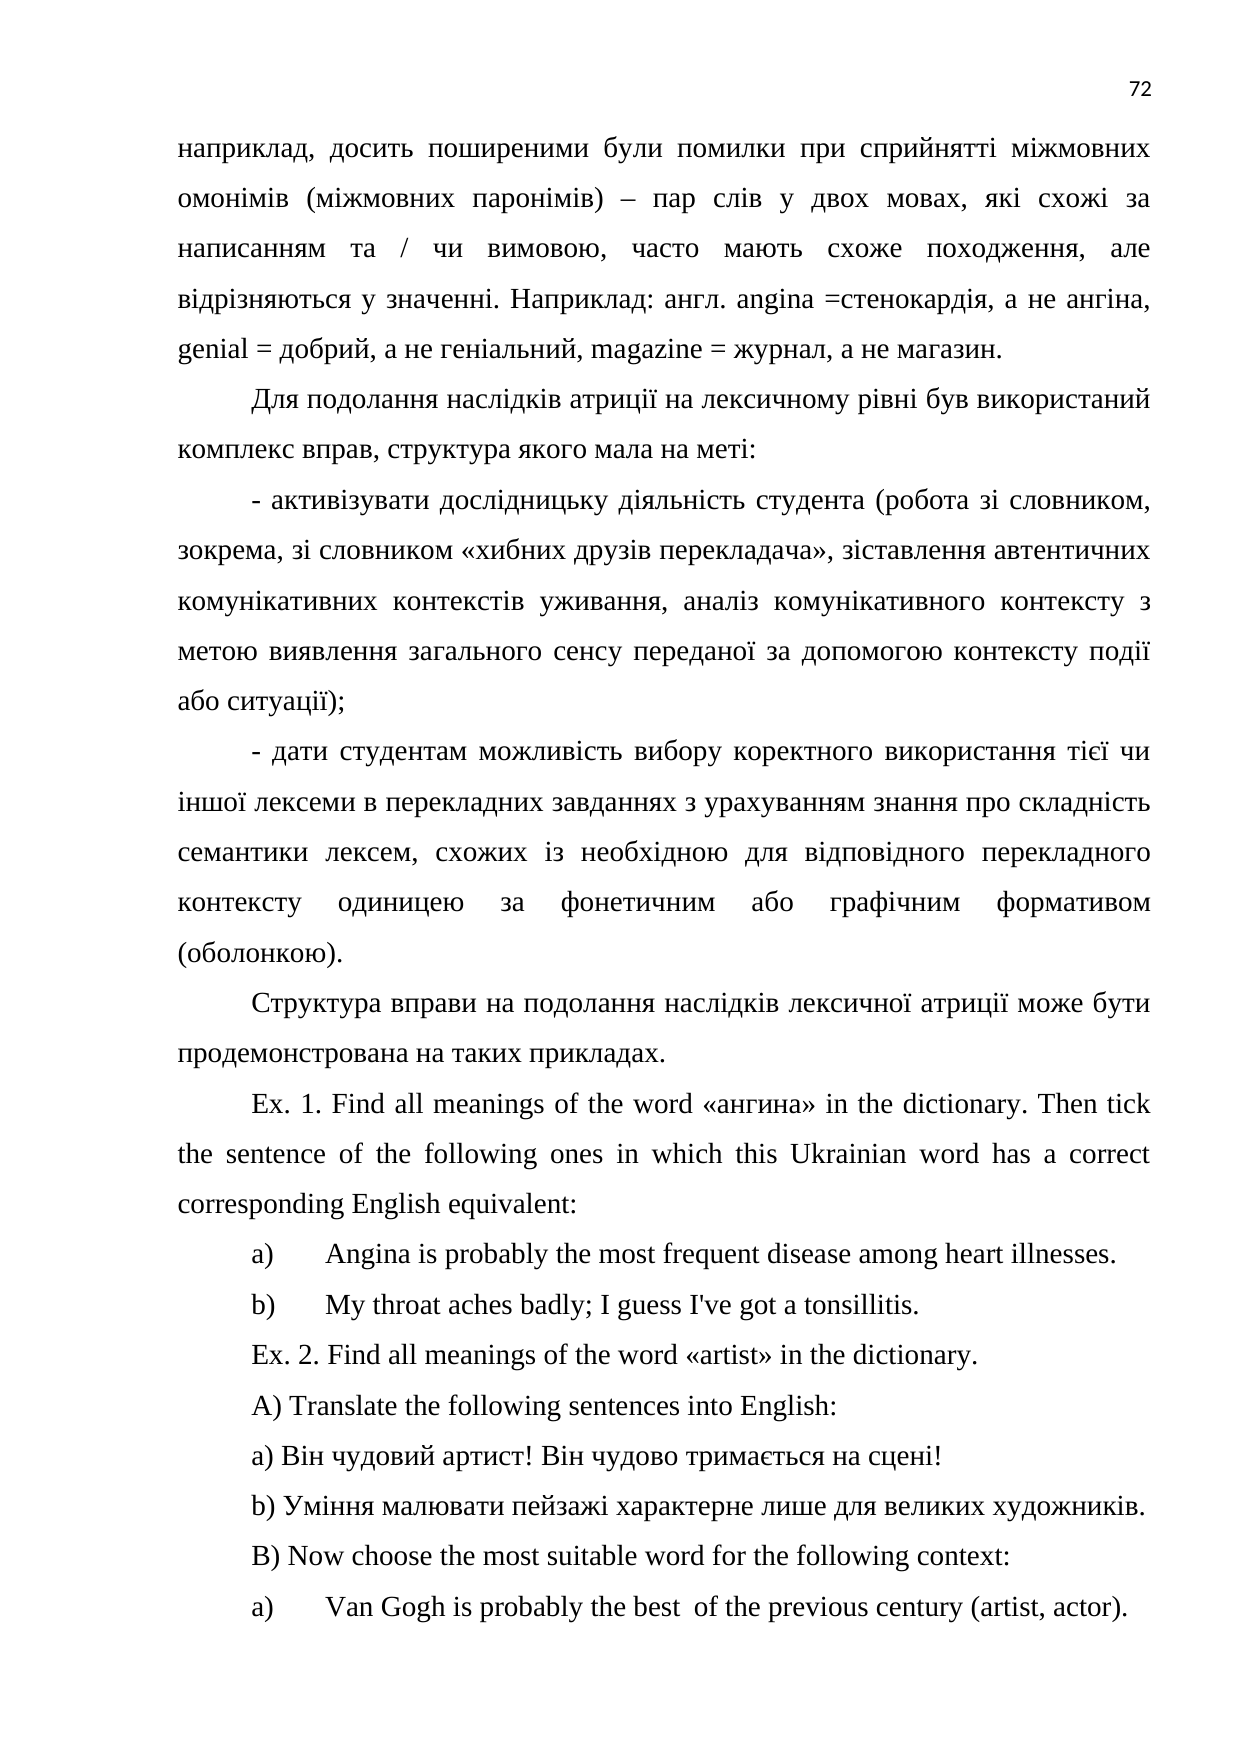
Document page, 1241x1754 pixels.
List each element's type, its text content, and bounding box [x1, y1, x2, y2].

text - активізувати дослідницьку діяльність студента (робота зі словником, зокрема, зі словником «хибних друзів перекладача», зіставлення автентичних комунікативних контекстів уживання, аналіз комунікативного контексту з метою виявлення загального сенсу переданої за допомогою контексту події або ситуації); [177, 482, 1152, 717]
text a) Angina is probably the most frequent disease among heart illnesses. [177, 1237, 1152, 1270]
text Для подолання наслідків атриції на лексичному рівні був використаний комплекс вправ, структура якого мала на меті: [177, 381, 1152, 465]
text A) Translate the following sentences into English: [177, 1388, 1152, 1421]
text b) My throat aches badly; I guess I've got a tonsillitis. [177, 1287, 1152, 1321]
text а) Він чудовий артист! Він чудово тримається на сцені! [177, 1438, 1152, 1471]
text b) Уміння малювати пейзажі характерне лише для великих художників. [177, 1488, 1152, 1522]
text - дати студентам можливість вибору коректного використання тієї чи іншої лексеми в перекладних завданнях з урахуванням знання про складність семантики лексем, схожих із необхідною для відповідного перекладного контексту одиницею за фонетичним або графічним формативом (оболонкою). [177, 733, 1152, 968]
text В) Now choose the most suitable word for the following context: [177, 1538, 1152, 1572]
text Ex. 2. Find all meanings of the word «artist» in the dictionary. [177, 1337, 1152, 1371]
text Ex. 1. Find all meanings of the word «ангина» in the dictionary. Then tick the sentence of the following ones in which this Ukrainian word has a correct corresponding English equivalent: [177, 1086, 1152, 1220]
text a) Van Gogh is probably the best of the previous century (artist, actor). [177, 1589, 1152, 1622]
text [177, 130, 1152, 364]
text Структура вправи на подолання наслідків лексичної атриції може бути продемонстрована на таких прикладах. [177, 985, 1152, 1069]
